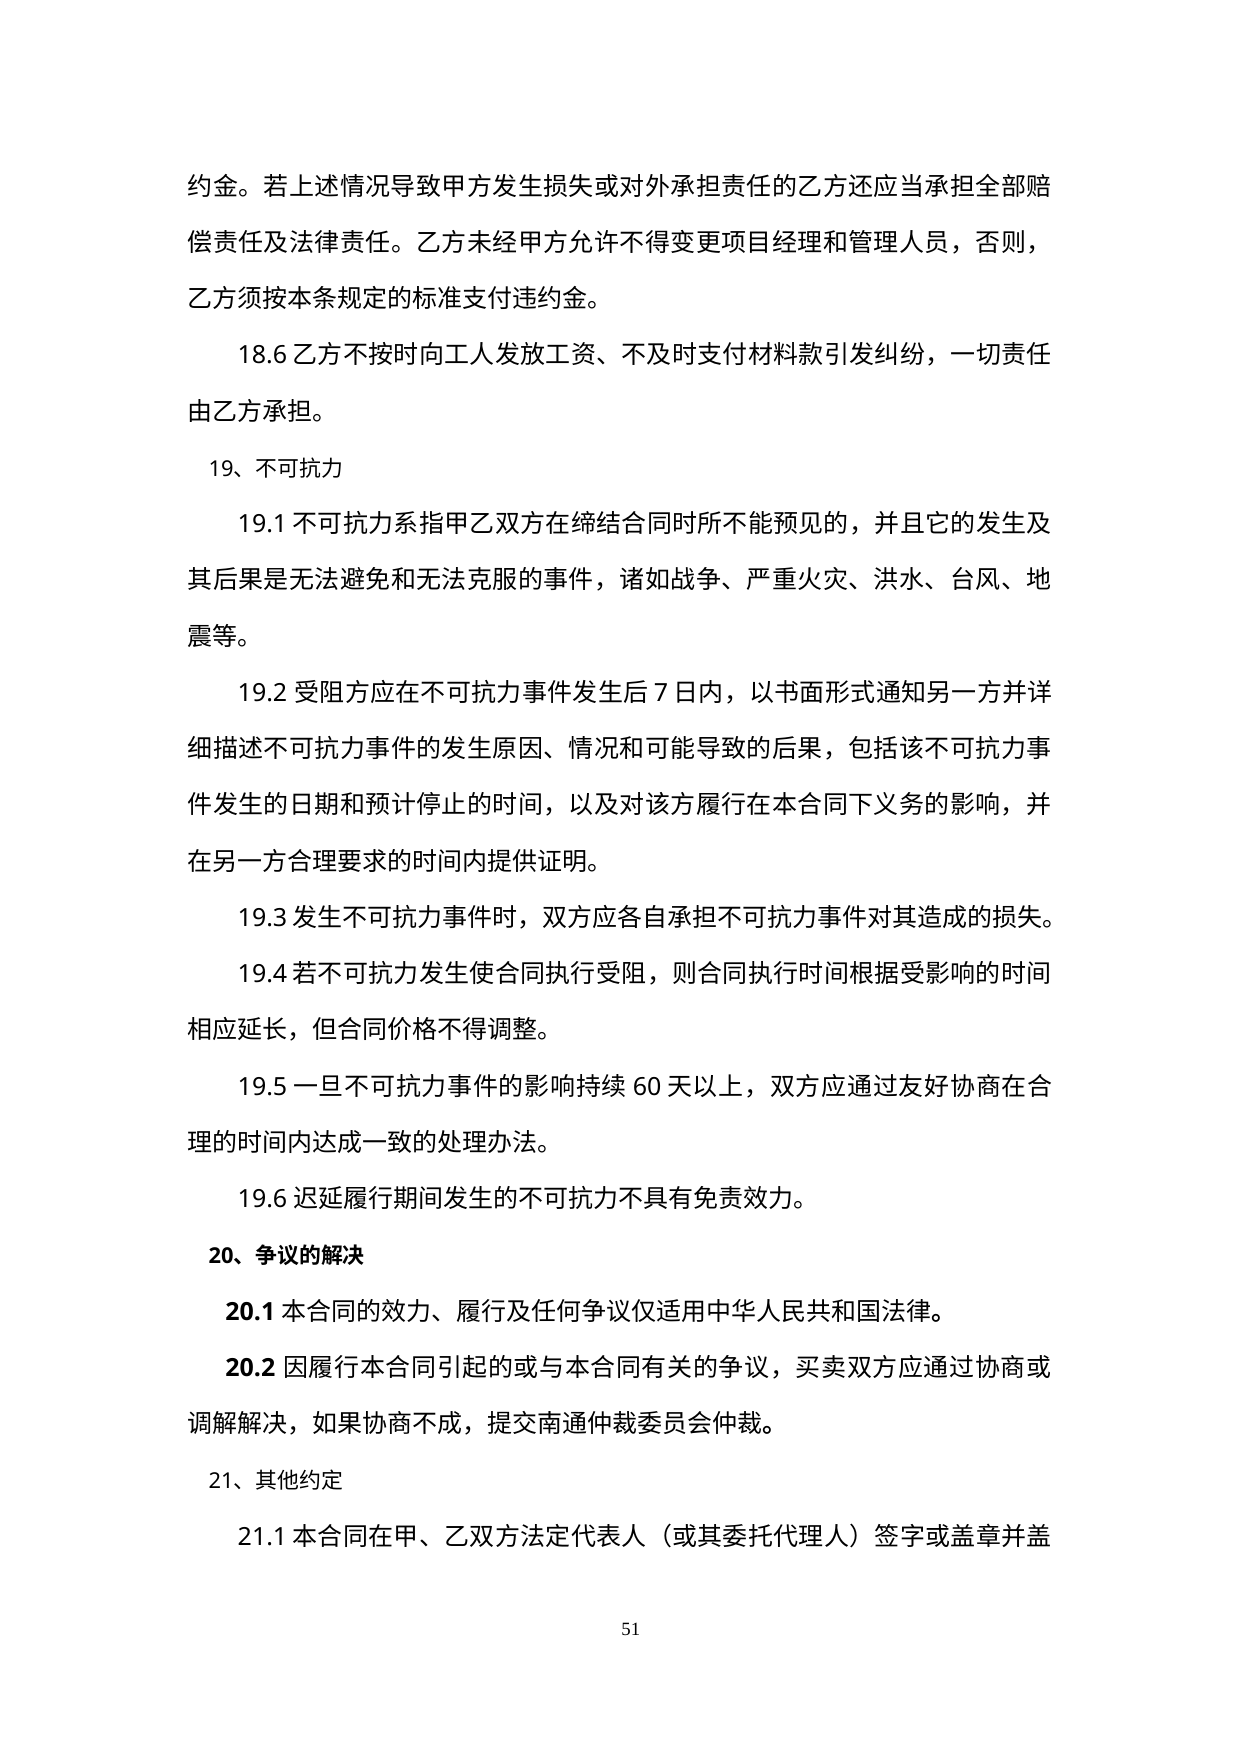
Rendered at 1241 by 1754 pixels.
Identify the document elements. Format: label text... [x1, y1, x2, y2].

text 18.6乙方不按时向工人发放工资、不及时支付材料款引发纠纷，一切责任由乙方承担。 [187, 319, 1053, 431]
subtitle 21、其他约定 [187, 1444, 1053, 1500]
text 19.4若不可抗力发生使合同执行受阻，则合同执行时间根据受影响的时间相应延长，但合同价格不得调整。 [187, 937, 1053, 1050]
subtitle 20、争议的解决 [187, 1219, 1053, 1275]
text 19.1不可抗力系指甲乙双方在缔结合同时所不能预见的，并且它的发生及其后果是无法避免和无法克服的事件，诸如战争、严重火灾、洪水、台风、地震等。 [187, 487, 1053, 656]
text 19.3发生不可抗力事件时，双方应各自承担不可抗力事件对其造成的损失。 [187, 881, 1053, 937]
text 20.2 因履行本合同引起的或与本合同有关的争议，买卖双方应通过协商或调解解决，如果协商不成，提交南通仲裁委员会仲裁。 [187, 1331, 1053, 1444]
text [187, 150, 1053, 319]
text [187, 1500, 1053, 1556]
text 19.6 迟延履行期间发生的不可抗力不具有免责效力。 [187, 1162, 1053, 1219]
subtitle 19、不可抗力 [187, 431, 1053, 487]
text 19.2 受阻方应在不可抗力事件发生后7日内，以书面形式通知另一方并详细描述不可抗力事件的发生原因、情况和可能导致的后果，包括该不可抗力事件发生的日期和预计停止的时间，以及对该方履行在本合同下义务的影响，并在另一方合理要求的时间内提供证明。 [187, 656, 1053, 881]
text 19.5一旦不可抗力事件的影响持续60天以上，双方应通过友好协商在合理的时间内达成一致的处理办法。 [187, 1050, 1053, 1162]
text 20.1 本合同的效力、履行及任何争议仅适用中华人民共和国法律。 [187, 1275, 1053, 1331]
